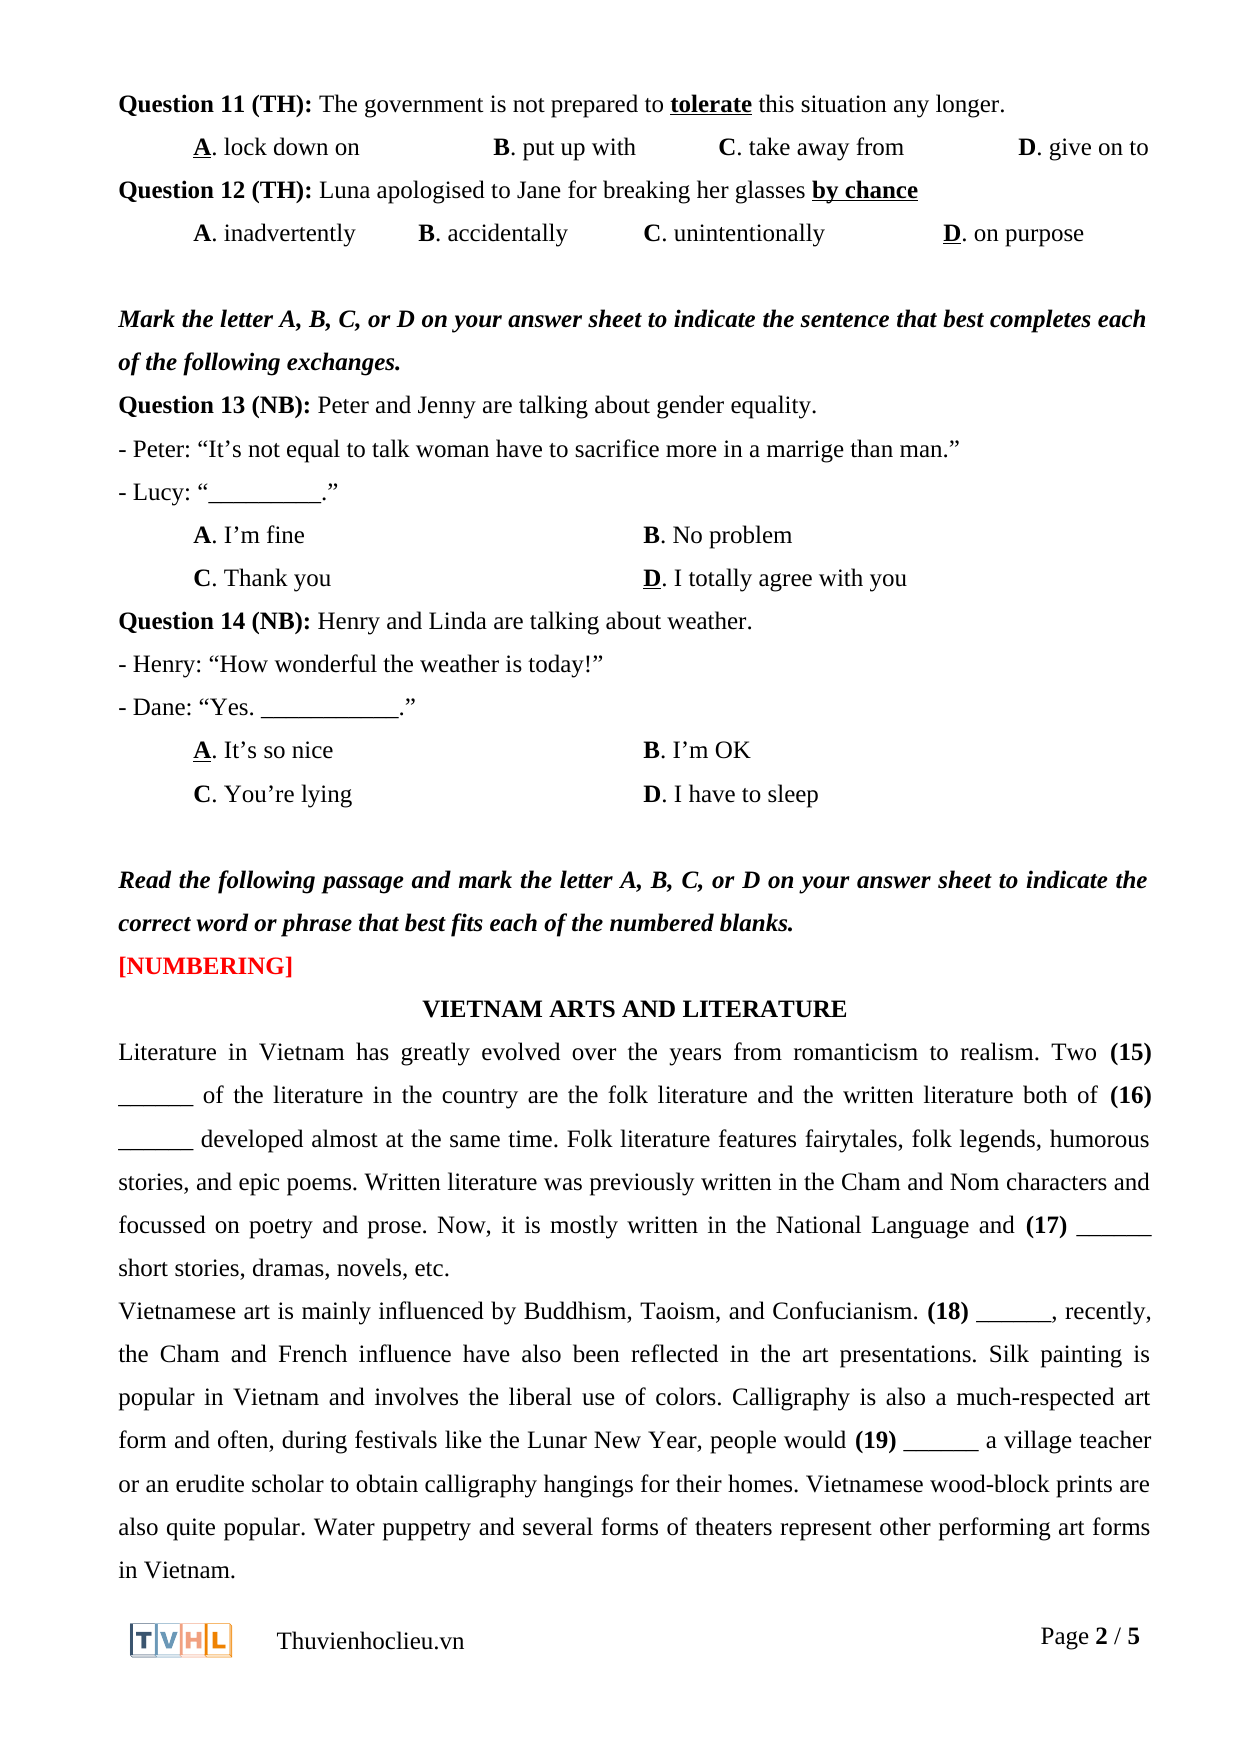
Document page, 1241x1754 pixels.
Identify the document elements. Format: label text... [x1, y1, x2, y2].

text Question 14 (NB): Henry and Linda are talking about weather. [118, 606, 1152, 635]
text - Lucy: “_________.” [118, 477, 1152, 506]
text Question 12 (TH): Luna apologised to Jane for breaking her glasses by chance [118, 175, 1152, 204]
text Vietnamese art is mainly influenced by Buddhism, Taoism, and Confucianism. (18) ______, recently, the Cham and French influence have also been reflected in the art presentations. Silk painting is popular in Vietnam and involves the liberal use of colors. Calligraphy is also a much-respected art form and often, during festivals like the Lunar New Year, people would (19) ______ a village teacher or an erudite scholar to obtain calligraphy hangings for their homes. Vietnamese wood-block prints are also quite popular. Water puppetry and several forms of theaters represent other performing art forms in Vietnam. [118, 1296, 1152, 1584]
text A. It’s so nice B. I’m OK [118, 736, 1152, 764]
text - Dane: “Yes. ___________.” [118, 692, 1152, 721]
text - Peter: “It’s not equal to talk woman have to sacrifice more in a marrige than man.” [118, 434, 1152, 462]
text Mark the letter A, B, C, or D on your answer sheet to indicate the sentence that best completes each of the following exchanges. [118, 304, 1152, 376]
text - Henry: “How wonderful the weather is today!” [118, 649, 1152, 678]
text A. lock down on B. put up with C. take away from D. give on to [118, 132, 1152, 161]
text Question 11 (TH): The government is not prepared to tolerate this situation any longer. [118, 89, 1152, 117]
text A. I’m fine B. No problem [118, 520, 1152, 549]
text C. Thank you D. I totally agree with you [118, 563, 1152, 592]
picture [129, 1621, 233, 1659]
text C. You’re lying D. I have to sleep [118, 779, 1152, 807]
text [NUMBERING] [118, 951, 1152, 980]
text Question 13 (NB): Peter and Jenny are talking about gender equality. [118, 391, 1152, 419]
text VIETNAM ARTS AND LITERATURE [118, 994, 1152, 1023]
text A. inadvertently B. accidentally C. unintentionally D. on purpose [118, 218, 1152, 247]
text Read the following passage and mark the letter A, B, C, or D on your answer sheet to indicate the correct word or phrase that best fits each of the numbered blanks. [118, 865, 1152, 937]
text Literature in Vietnam has greatly evolved over the years from romanticism to realism. Two (15) ______ of the literature in the country are the folk literature and the written literature both of (16) ______ developed almost at the same time. Folk literature features fairytales, folk legends, humorous stories, and epic poems. Written literature was previously written in the Cham and Nom characters and focussed on poetry and prose. Now, it is mostly written in the National Language and (17) ______ short stories, dramas, novels, etc. [118, 1037, 1152, 1282]
